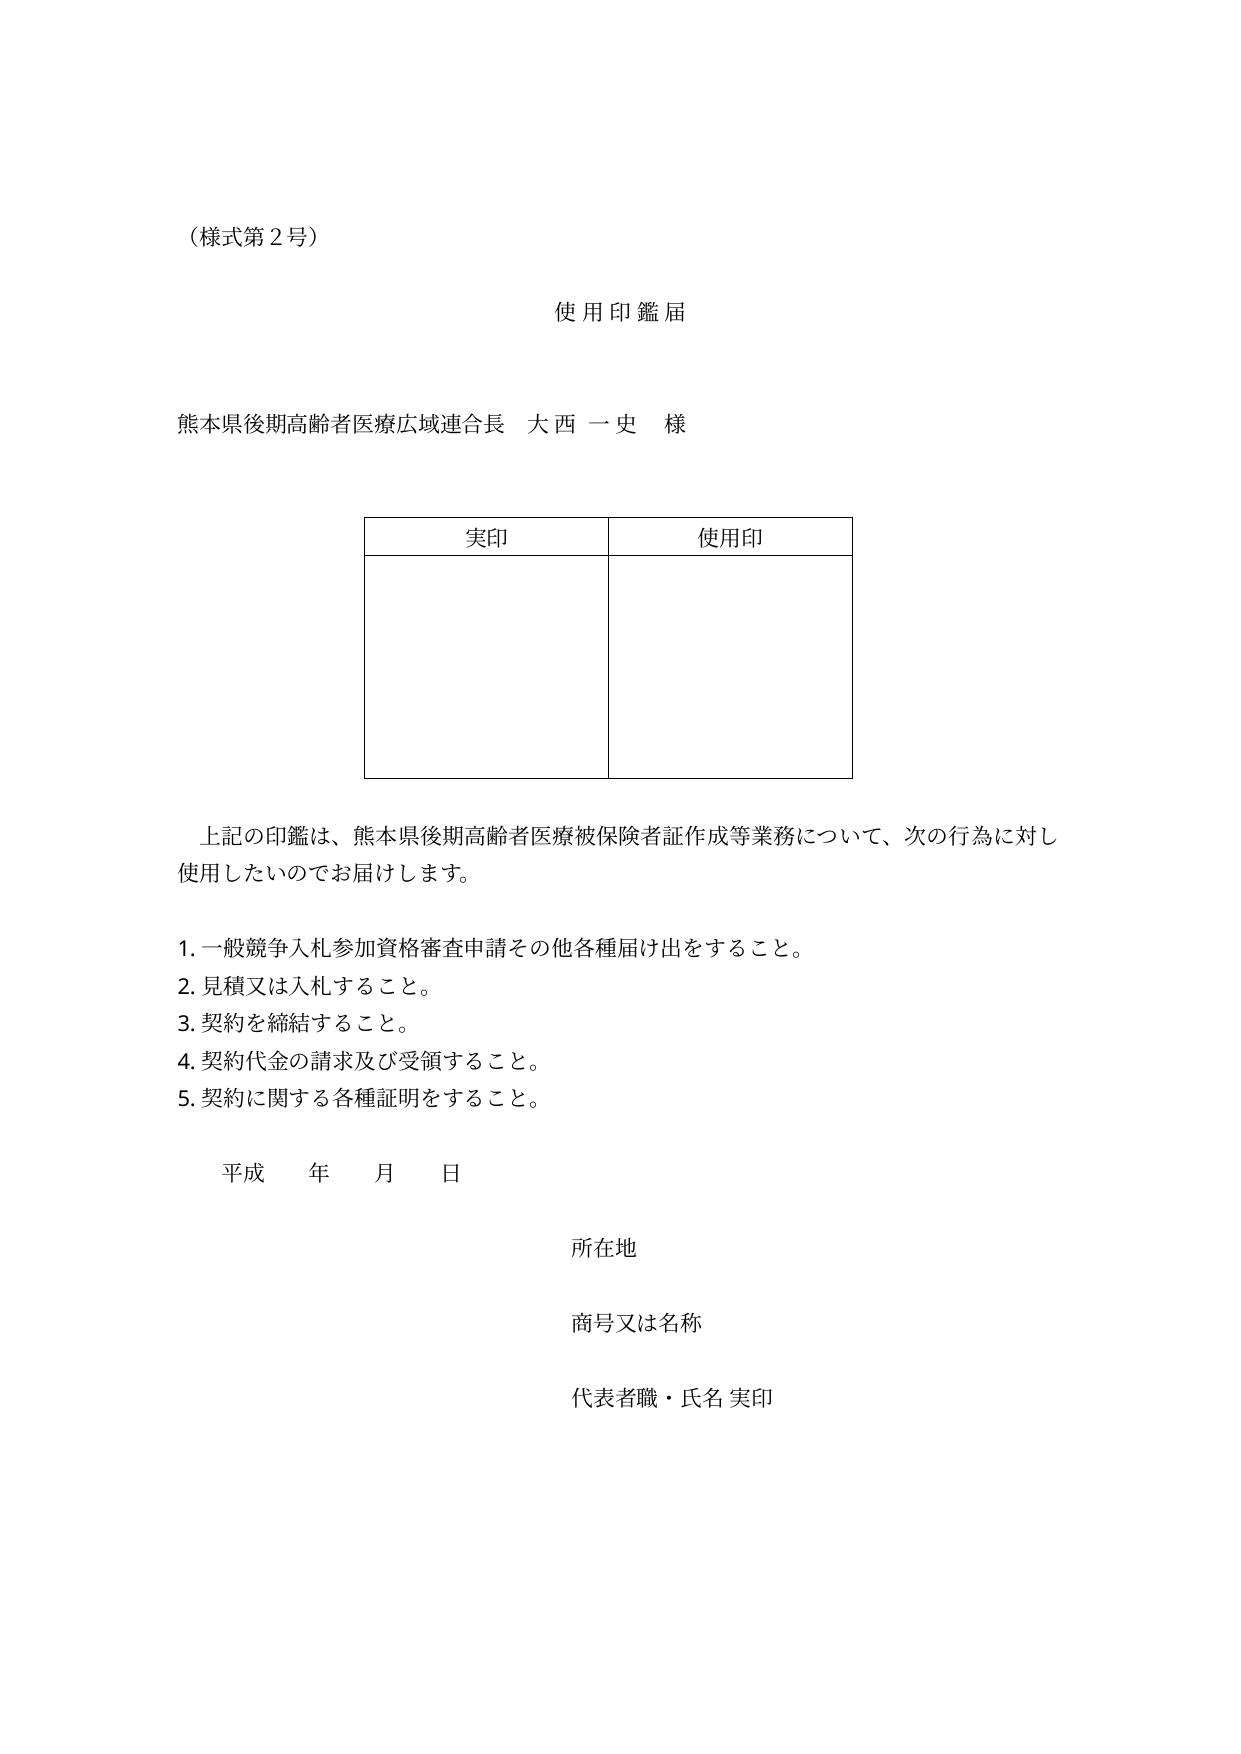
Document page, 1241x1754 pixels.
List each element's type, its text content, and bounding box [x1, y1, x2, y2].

text （様式第２号） [177, 217, 1063, 254]
text 3. 契約を締結すること。 [177, 1003, 1063, 1041]
text 所在地 [177, 1228, 1063, 1266]
text 使 用 印 鑑 届 [177, 292, 1063, 329]
text 代表者職・氏名 実印 [177, 1378, 1063, 1416]
text 5. 契約に関する各種証明をすること。 [177, 1078, 1063, 1116]
text 4. 契約代金の請求及び受領すること。 [177, 1041, 1063, 1078]
text 1. 一般競争入札参加資格審査申請その他各種届け出をすること。 [177, 928, 1063, 966]
text 2. 見積又は入札すること。 [177, 966, 1063, 1003]
table_header 使用印 [609, 518, 852, 555]
text 熊本県後期高齢者医療広域連合長 大 西 一 史 様 [177, 404, 1063, 442]
text 平成 年 月 日 [177, 1153, 1063, 1191]
table_header 実印 [365, 518, 608, 555]
text 商号又は名称 [177, 1303, 1063, 1341]
table_cell [365, 556, 608, 777]
table_cell [609, 556, 852, 777]
text 上記の印鑑は、熊本県後期高齢者医療被保険者証作成等業務について、次の行為に対し使用したいのでお届けします。 [177, 816, 1063, 891]
